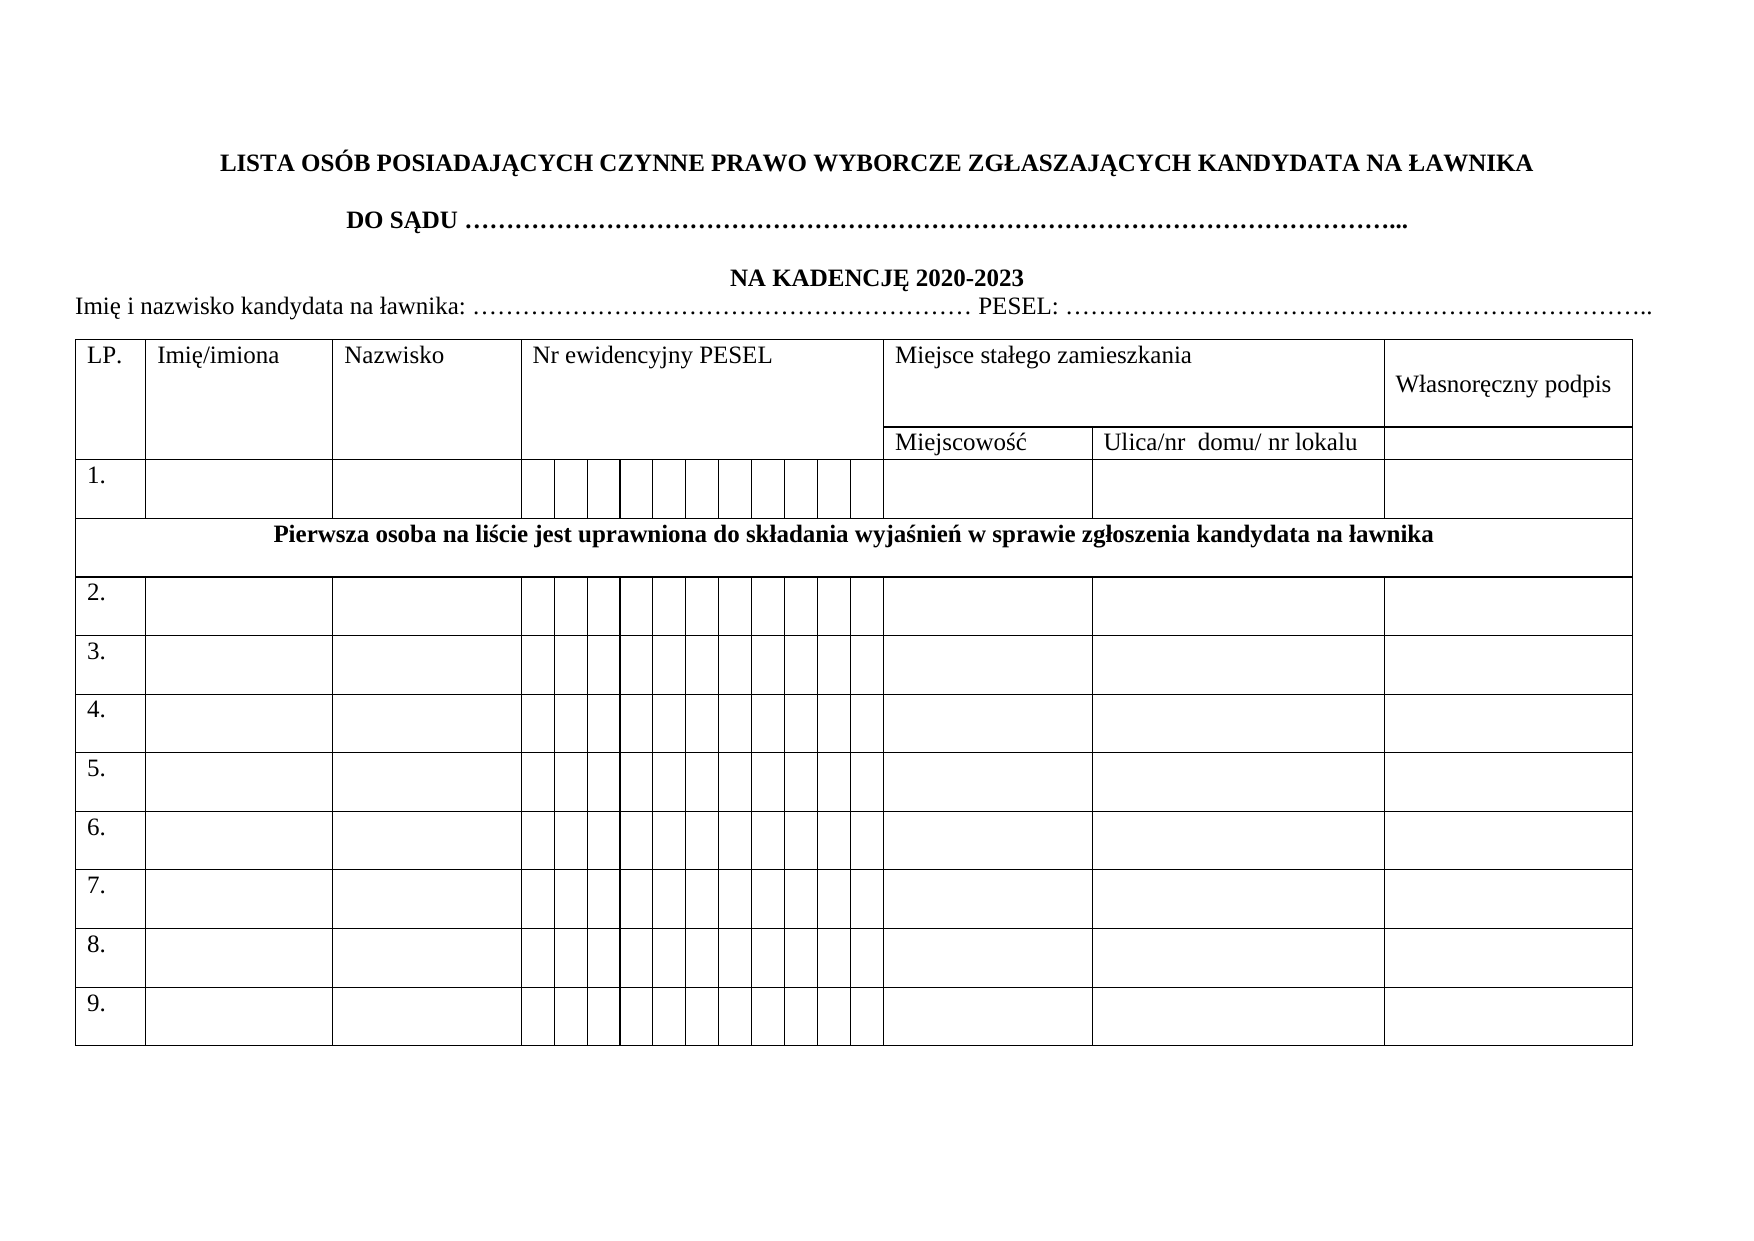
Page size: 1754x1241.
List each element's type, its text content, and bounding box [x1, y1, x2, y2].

table_cell [555, 460, 587, 518]
table_cell [555, 695, 587, 752]
table_cell [884, 870, 1092, 928]
table_cell [555, 753, 587, 811]
table_cell Miejscowość [884, 428, 1092, 459]
table_cell [1093, 636, 1384, 693]
table_cell [555, 812, 587, 869]
table_cell [522, 753, 554, 811]
table_cell 3. [76, 636, 145, 693]
table_cell [588, 929, 619, 987]
table_cell [555, 636, 587, 693]
table_cell [333, 812, 521, 869]
table_cell [333, 753, 521, 811]
table_cell [884, 460, 1092, 518]
table_cell [785, 812, 817, 869]
table_cell [621, 460, 652, 518]
table_cell [146, 460, 332, 518]
table_cell [146, 695, 332, 752]
table_cell [752, 695, 784, 752]
table_cell Pierwsza osoba na liście jest uprawniona do składania wyjaśnień w sprawie zgłoszenia kandydata na ławnika [76, 519, 1632, 576]
table_cell [752, 578, 784, 635]
table_cell [884, 578, 1092, 635]
table_cell [588, 753, 619, 811]
table_cell 6. [76, 812, 145, 869]
table_cell [653, 988, 685, 1045]
table_cell [785, 695, 817, 752]
table_cell [818, 929, 850, 987]
table_cell [1385, 929, 1632, 987]
table_cell [686, 870, 718, 928]
table_cell 5. [76, 753, 145, 811]
table_cell [588, 695, 619, 752]
table_cell [686, 695, 718, 752]
table_cell [146, 870, 332, 928]
table_cell [1385, 636, 1632, 693]
text Imię i nazwisko kandydata na ławnika: …………………………………………………… PESEL: …………………………………………………………….. [75, 291, 1679, 320]
table_cell [588, 636, 619, 693]
table_cell [1093, 929, 1384, 987]
table_cell 2. [76, 578, 145, 635]
table_cell [818, 870, 850, 928]
table_cell [785, 870, 817, 928]
table_cell [333, 695, 521, 752]
text DO SĄDU …………………………………………………………………………………………………... [75, 205, 1679, 234]
table_cell [522, 812, 554, 869]
table_cell [884, 929, 1092, 987]
table_cell [555, 870, 587, 928]
table_cell [884, 753, 1092, 811]
table_cell [719, 812, 751, 869]
table_cell [686, 812, 718, 869]
table_cell [785, 988, 817, 1045]
table_cell [719, 636, 751, 693]
table_cell [851, 988, 883, 1045]
table_cell [1093, 988, 1384, 1045]
table_cell [621, 870, 652, 928]
table_cell [146, 988, 332, 1045]
table_cell [818, 460, 850, 518]
table_cell [719, 929, 751, 987]
table_header Nr ewidencyjny PESEL [522, 340, 883, 459]
table_cell 7. [76, 870, 145, 928]
table_cell [1385, 753, 1632, 811]
table_cell [785, 929, 817, 987]
text NA KADENCJĘ 2020-2023 [75, 263, 1679, 291]
table_cell [851, 695, 883, 752]
table_cell [785, 460, 817, 518]
table_cell Ulica/nr domu/ nr lokalu [1093, 428, 1384, 459]
table_cell [555, 578, 587, 635]
table_cell [851, 870, 883, 928]
table_cell [522, 695, 554, 752]
table_cell [719, 695, 751, 752]
table_cell [851, 636, 883, 693]
table_header LP. [76, 340, 145, 459]
table_cell [1093, 460, 1384, 518]
table_cell [1093, 870, 1384, 928]
table_cell [785, 753, 817, 811]
table_cell [522, 578, 554, 635]
table_cell [884, 636, 1092, 693]
table_cell [818, 812, 850, 869]
table_cell [818, 636, 850, 693]
table_cell [752, 812, 784, 869]
table_cell [621, 753, 652, 811]
table_cell [785, 578, 817, 635]
table_cell [884, 695, 1092, 752]
table_cell [333, 988, 521, 1045]
table_cell [686, 578, 718, 635]
table_cell [653, 929, 685, 987]
table_cell [146, 812, 332, 869]
table_cell [653, 636, 685, 693]
table_cell [555, 929, 587, 987]
table_cell [1385, 460, 1632, 518]
table_cell [1385, 870, 1632, 928]
table_cell [686, 753, 718, 811]
table_cell 4. [76, 695, 145, 752]
table_cell 1. [76, 460, 145, 518]
table_cell [588, 578, 619, 635]
table_cell [686, 636, 718, 693]
table_cell [818, 578, 850, 635]
table_cell [588, 460, 619, 518]
table_cell [333, 929, 521, 987]
table_cell [719, 870, 751, 928]
table_header Miejsce stałego zamieszkania [884, 340, 1384, 426]
table_cell [719, 988, 751, 1045]
table_cell [653, 753, 685, 811]
table_cell [686, 988, 718, 1045]
table_cell [653, 695, 685, 752]
table_cell [333, 636, 521, 693]
table_cell [621, 578, 652, 635]
table_cell [621, 812, 652, 869]
table_cell [884, 812, 1092, 869]
table_cell [653, 812, 685, 869]
table_cell [851, 753, 883, 811]
table_cell [333, 870, 521, 928]
table_cell [752, 988, 784, 1045]
table_cell [146, 578, 332, 635]
table_cell [146, 929, 332, 987]
table_cell [1385, 695, 1632, 752]
table_cell [522, 636, 554, 693]
table_cell [333, 578, 521, 635]
table_cell [621, 695, 652, 752]
table_cell [818, 988, 850, 1045]
table_cell [653, 578, 685, 635]
table_header Nazwisko [333, 340, 521, 459]
table_cell [555, 988, 587, 1045]
table_cell [884, 988, 1092, 1045]
table_cell [851, 460, 883, 518]
table_cell [621, 636, 652, 693]
table_cell 9. [76, 988, 145, 1045]
text LISTA OSÓB POSIADAJĄCYCH CZYNNE PRAWO WYBORCZE ZGŁASZAJĄCYCH KANDYDATA NA ŁAWNIKA [75, 148, 1679, 176]
table_cell [752, 870, 784, 928]
table_cell [1385, 428, 1632, 459]
table_cell [146, 753, 332, 811]
table_cell [1093, 695, 1384, 752]
table_cell [686, 929, 718, 987]
table_header Imię/imiona [146, 340, 332, 459]
table_cell [719, 578, 751, 635]
table_cell [1385, 988, 1632, 1045]
table_cell [1385, 812, 1632, 869]
table_cell [851, 578, 883, 635]
table_cell [785, 636, 817, 693]
table_cell [752, 460, 784, 518]
table_cell [1385, 578, 1632, 635]
table_cell [522, 460, 554, 518]
table_cell [653, 460, 685, 518]
table_cell 8. [76, 929, 145, 987]
table_cell [653, 870, 685, 928]
table_cell [621, 988, 652, 1045]
table_cell [818, 753, 850, 811]
table_cell [752, 753, 784, 811]
table_cell [686, 460, 718, 518]
table_cell [719, 460, 751, 518]
table_cell [522, 988, 554, 1045]
table_cell [1093, 578, 1384, 635]
table_cell [752, 929, 784, 987]
table_cell [851, 929, 883, 987]
table_header Własnoręczny podpis [1385, 340, 1632, 426]
table_cell [621, 929, 652, 987]
table_cell [752, 636, 784, 693]
table_cell [1093, 753, 1384, 811]
table_cell [333, 460, 521, 518]
table_cell [588, 870, 619, 928]
table_cell [522, 929, 554, 987]
table_cell [1093, 812, 1384, 869]
table_cell [522, 870, 554, 928]
table_cell [146, 636, 332, 693]
table_cell [719, 753, 751, 811]
table_cell [851, 812, 883, 869]
table_cell [588, 812, 619, 869]
table_cell [588, 988, 619, 1045]
table_cell [818, 695, 850, 752]
